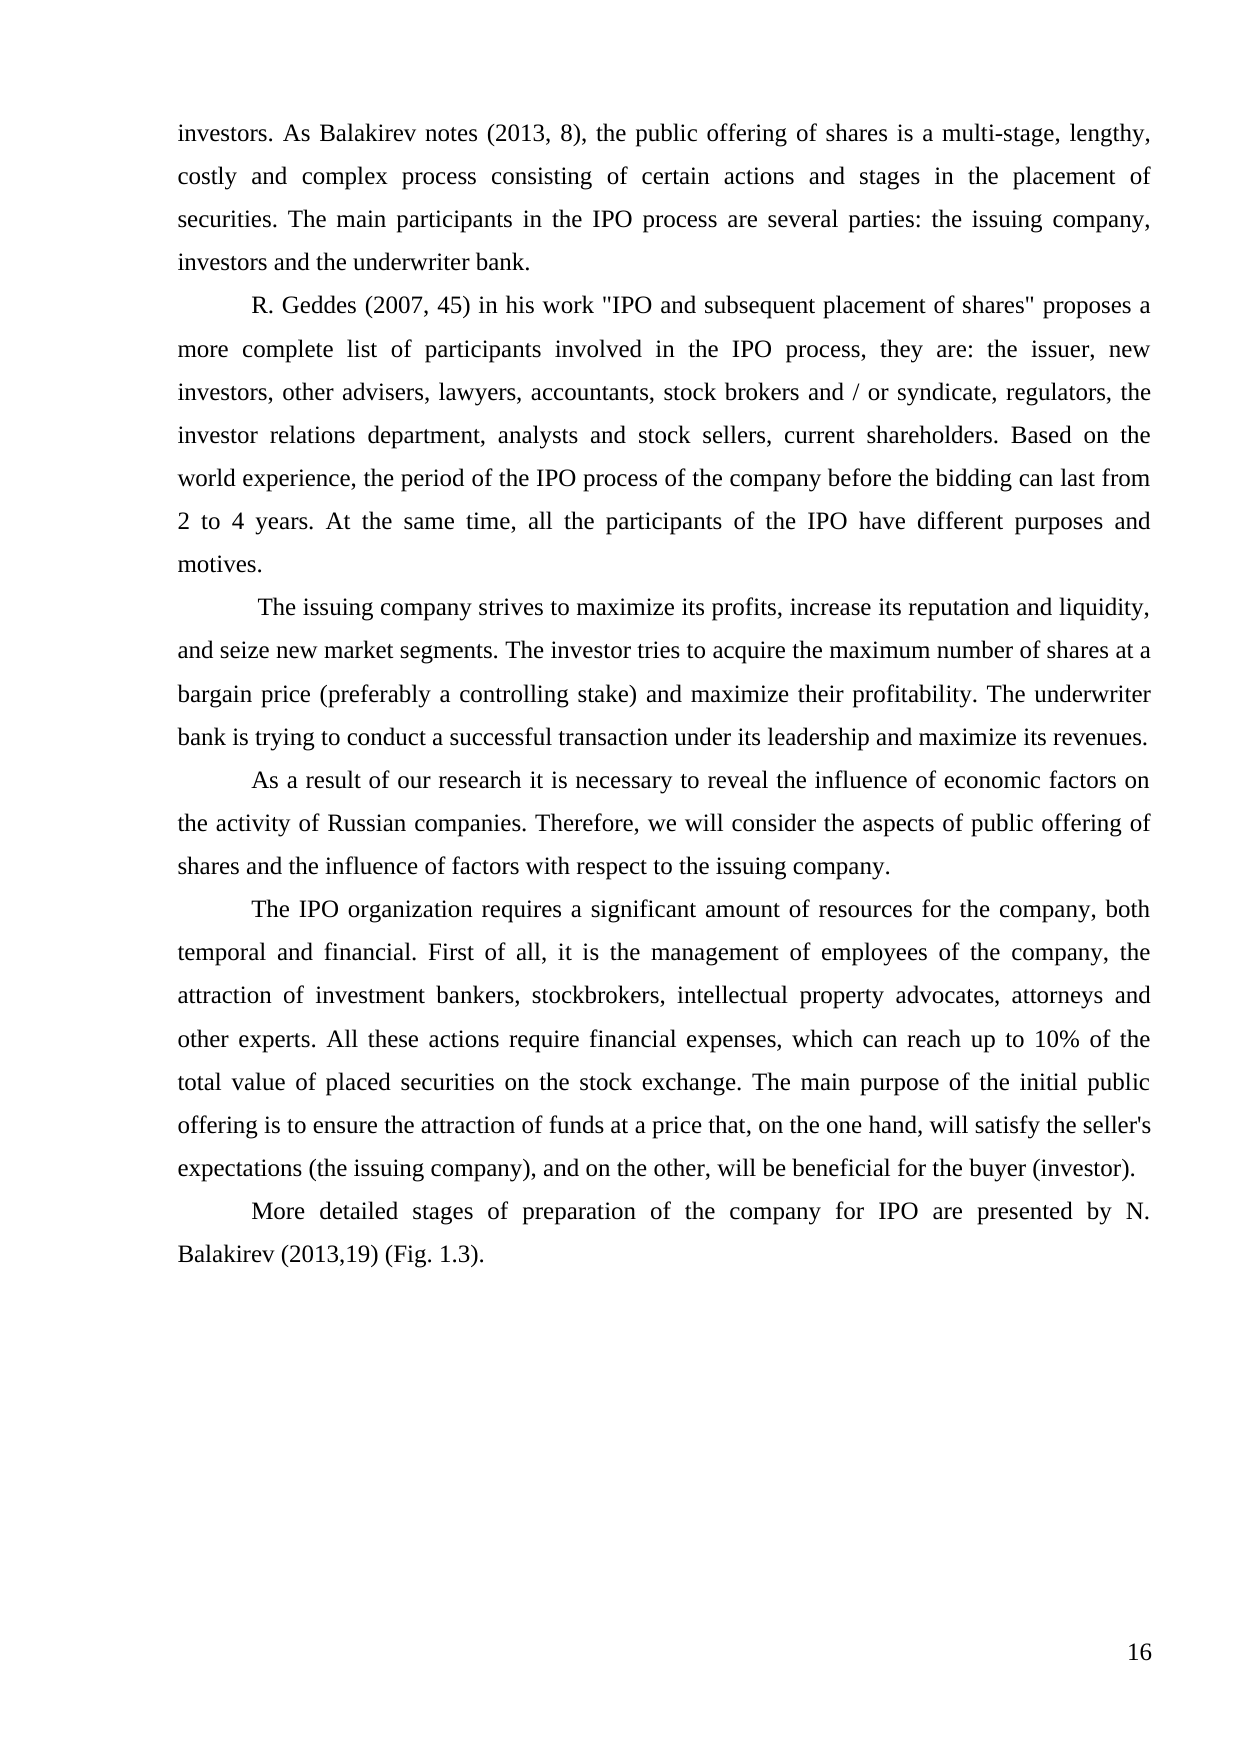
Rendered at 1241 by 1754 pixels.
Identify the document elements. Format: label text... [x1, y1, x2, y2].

text As a result of our research it is necessary to reveal the influence of economic factors on the activity of Russian companies. Therefore, we will consider the aspects of public offering of shares and the influence of factors with respect to the issuing company. [177, 765, 1152, 880]
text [177, 118, 1152, 276]
text The issuing company strives to maximize its profits, increase its reputation and liquidity, and seize new market segments. The investor tries to acquire the maximum number of shares at a bargain price (preferably a controlling stake) and maximize their profitability. The underwriter bank is trying to conduct a successful transaction under its leadership and maximize its revenues. [177, 592, 1152, 751]
text R. Geddes (2007, 45) in his work "IPO and subsequent placement of shares" proposes a more complete list of participants involved in the IPO process, they are: the issuer, new investors, other advisers, lawyers, accountants, stock brokers and / or syndicate, regulators, the investor relations department, analysts and stock sellers, current shareholders. Based on the world experience, the period of the IPO process of the company before the bidding can last from 2 to 4 years. At the same time, all the participants of the IPO have different purposes and motives. [177, 291, 1152, 578]
text More detailed stages of preparation of the company for IPO are presented by N. Balakirev (2013,19) (Fig. 1.3). [177, 1196, 1152, 1268]
text The IPO organization requires a significant amount of resources for the company, both temporal and financial. First of all, it is the management of employees of the company, the attraction of investment bankers, stockbrokers, intellectual property advocates, attorneys and other experts. All these actions require financial expenses, which can reach up to 10% of the total value of placed securities on the stock exchange. The main purpose of the initial public offering is to ensure the attraction of funds at a price that, on the one hand, will satisfy the seller's expectations (the issuing company), and on the other, will be beneficial for the buyer (investor). [177, 894, 1152, 1182]
